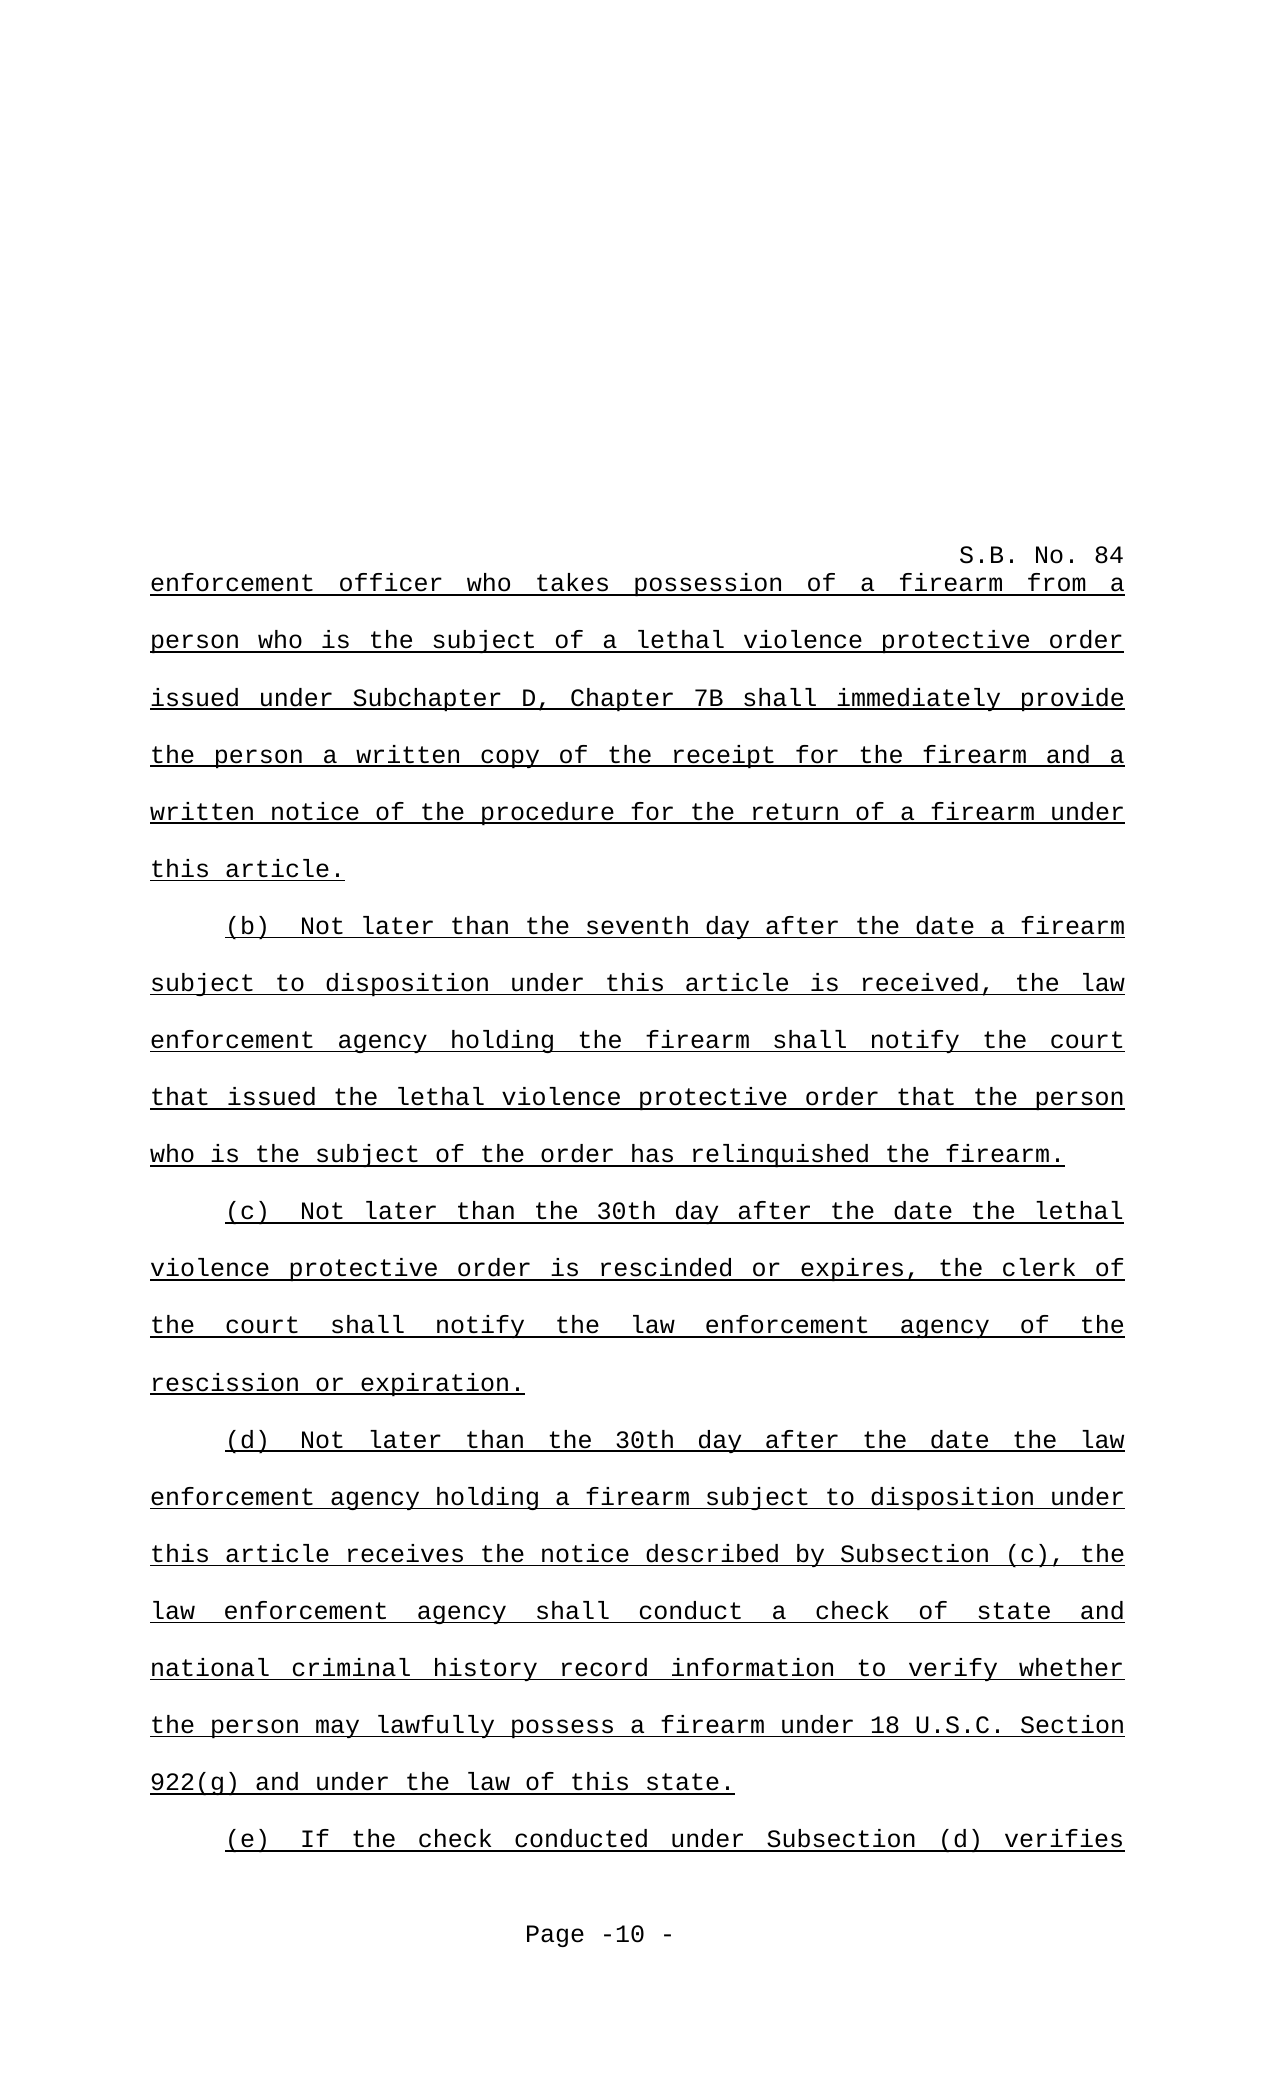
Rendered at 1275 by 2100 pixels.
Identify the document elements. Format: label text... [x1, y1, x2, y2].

text (c) Not later than the 30th day after the date the lethal violence protective order is rescinded or expires, the clerk of the court shall notify the law enforcement agency of the rescission or expiration. [150, 1281, 1125, 1336]
text (d) Not later than the 30th day after the date the law enforcement agency holding a firearm subject to disposition under this article receives the notice described by Subsection (c), the law enforcement agency shall conduct a check of state and national criminal history record information to verify whether the person may lawfully possess a firearm under 18 U.S.C. Section 922(g) and under the law of this state. [150, 1566, 1125, 1622]
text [150, 1827, 1125, 1855]
text (c) Not later than the 30th day after the date the lethal violence protective order is rescinded or expires, the clerk of the court shall notify the law enforcement agency of the rescission or expiration. [150, 1199, 1125, 1279]
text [150, 571, 1125, 594]
text (d) Not later than the 30th day after the date the law enforcement agency holding a firearm subject to disposition under this article receives the notice described by Subsection (c), the law enforcement agency shall conduct a check of state and national criminal history record information to verify whether the person may lawfully possess a firearm under 18 U.S.C. Section 922(g) and under the law of this state. [150, 1509, 1125, 1565]
text (b) Not later than the seventh day after the date a firearm subject to disposition under this article is received, the law enforcement agency holding the firearm shall notify the court that issued the lethal violence protective order that the person who is the subject of the order has relinquished the firearm. [150, 995, 1125, 1051]
text (d) Not later than the 30th day after the date the law enforcement agency holding a firearm subject to disposition under this article receives the notice described by Subsection (c), the law enforcement agency shall conduct a check of state and national criminal history record information to verify whether the person may lawfully possess a firearm under 18 U.S.C. Section 922(g) and under the law of this state. [150, 1737, 1125, 1798]
text (d) Not later than the 30th day after the date the law enforcement agency holding a firearm subject to disposition under this article receives the notice described by Subsection (c), the law enforcement agency shall conduct a check of state and national criminal history record information to verify whether the person may lawfully possess a firearm under 18 U.S.C. Section 922(g) and under the law of this state. [150, 1427, 1125, 1508]
text (d) Not later than the 30th day after the date the law enforcement agency holding a firearm subject to disposition under this article receives the notice described by Subsection (c), the law enforcement agency shall conduct a check of state and national criminal history record information to verify whether the person may lawfully possess a firearm under 18 U.S.C. Section 922(g) and under the law of this state. [150, 1623, 1125, 1679]
text (d) Not later than the 30th day after the date the law enforcement agency holding a firearm subject to disposition under this article receives the notice described by Subsection (c), the law enforcement agency shall conduct a check of state and national criminal history record information to verify whether the person may lawfully possess a firearm under 18 U.S.C. Section 922(g) and under the law of this state. [150, 1680, 1125, 1736]
text (b) Not later than the seventh day after the date a firearm subject to disposition under this article is received, the law enforcement agency holding the firearm shall notify the court that issued the lethal violence protective order that the person who is the subject of the order has relinquished the firearm. [150, 1052, 1125, 1108]
text (b) Not later than the seventh day after the date a firearm subject to disposition under this article is received, the law enforcement agency holding the firearm shall notify the court that issued the lethal violence protective order that the person who is the subject of the order has relinquished the firearm. [150, 1110, 1125, 1170]
text (b) Not later than the seventh day after the date a firearm subject to disposition under this article is received, the law enforcement agency holding the firearm shall notify the court that issued the lethal violence protective order that the person who is the subject of the order has relinquished the firearm. [150, 913, 1125, 994]
text (c) Not later than the 30th day after the date the lethal violence protective order is rescinded or expires, the clerk of the court shall notify the law enforcement agency of the rescission or expiration. [150, 1338, 1125, 1398]
